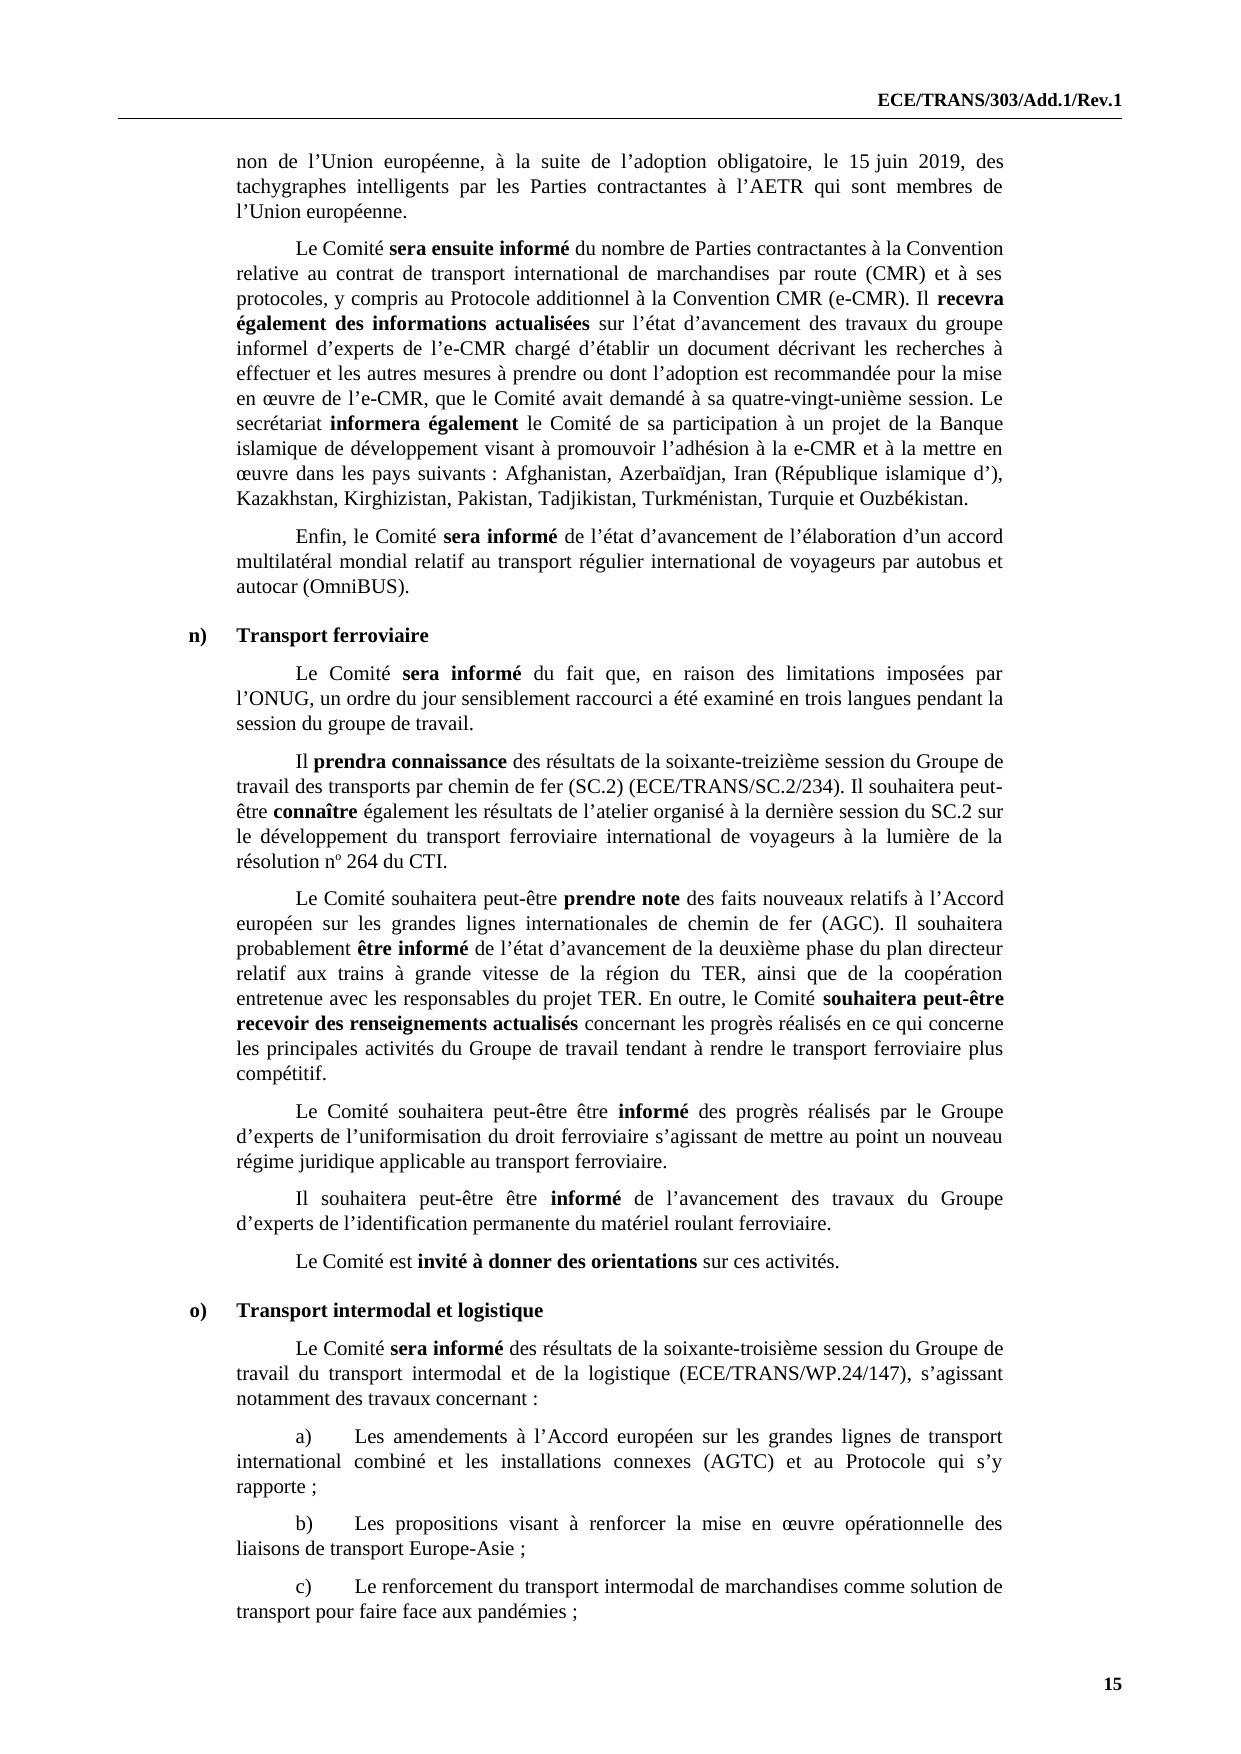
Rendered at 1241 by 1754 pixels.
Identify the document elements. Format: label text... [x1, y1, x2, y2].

text Enfin, le Comité sera informé de l’état d’avancement de l’élaboration d’un accord multilatéral mondial relatif au transport régulier international de voyageurs par autobus et autocar (OmniBUS). [236, 523, 1004, 598]
text Il souhaitera peut-être être informé de l’avancement des travaux du Groupe d’experts de l’identification permanente du matériel roulant ferroviaire. [236, 1185, 1004, 1235]
text o) Transport intermodal et logistique [118, 1298, 1004, 1323]
text Le Comité est invité à donner des orientations sur ces activités. [236, 1248, 1004, 1273]
text Le Comité sera ensuite informé du nombre de Parties contractantes à la Convention relative au contrat de transport international de marchandises par route (CMR) et à ses protocoles, y compris au Protocole additionnel à la Convention CMR (e-CMR). Il recevra également des informations actualisées sur l’état d’avancement des travaux du groupe informel d’experts de l’e-CMR chargé d’établir un document décrivant les recherches à effectuer et les autres mesures à prendre ou dont l’adoption est recommandée pour la mise en œuvre de l’e-CMR, que le Comité avait demandé à sa quatre-vingt-unième session. Le secrétariat informera également le Comité de sa participation à un projet de la Banque islamique de développement visant à promouvoir l’adhésion à la e-CMR et à la mettre en œuvre dans les pays suivants : Afghanistan, Azerbaïdjan, Iran (République islamique d’), Kazakhstan, Kirghizistan, Pakistan, Tadjikistan, Turkménistan, Turquie et Ouzbékistan. [236, 235, 1004, 510]
text c) Le renforcement du transport intermodal de marchandises comme solution de transport pour faire face aux pandémies ; [236, 1573, 1004, 1623]
text Le Comité sera informé du fait que, en raison des limitations imposées par l’ONUG, un ordre du jour sensiblement raccourci a été examiné en trois langues pendant la session du groupe de travail. [236, 660, 1004, 735]
text Il prendra connaissance des résultats de la soixante-treizième session du Groupe de travail des transports par chemin de fer (SC.2) (ECE/TRANS/SC.2/234). Il souhaitera peut-être connaître également les résultats de l’atelier organisé à la dernière session du SC.2 sur le développement du transport ferroviaire international de voyageurs à la lumière de la résolution no 264 du CTI. [236, 748, 1004, 873]
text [236, 148, 1004, 223]
text b) Les propositions visant à renforcer la mise en œuvre opérationnelle des liaisons de transport Europe-Asie ; [236, 1510, 1004, 1560]
text Le Comité souhaitera peut-être prendre note des faits nouveaux relatifs à l’Accord européen sur les grandes lignes internationales de chemin de fer (AGC). Il souhaitera probablement être informé de l’état d’avancement de la deuxième phase du plan directeur relatif aux trains à grande vitesse de la région du TER, ainsi que de la coopération entretenue avec les responsables du projet TER. En outre, le Comité souhaitera peut-être recevoir des renseignements actualisés concernant les progrès réalisés en ce qui concerne les principales activités du Groupe de travail tendant à rendre le transport ferroviaire plus compétitif. [236, 885, 1004, 1085]
text a) Les amendements à l’Accord européen sur les grandes lignes de transport international combiné et les installations connexes (AGTC) et au Protocole qui s’y rapporte ; [236, 1423, 1004, 1498]
text Le Comité sera informé des résultats de la soixante-troisième session du Groupe de travail du transport intermodal et de la logistique (ECE/TRANS/WP.24/147), s’agissant notamment des travaux concernant : [236, 1335, 1004, 1410]
text n) Transport ferroviaire [118, 623, 1004, 648]
text Le Comité souhaitera peut-être être informé des progrès réalisés par le Groupe d’experts de l’uniformisation du droit ferroviaire s’agissant de mettre au point un nouveau régime juridique applicable au transport ferroviaire. [236, 1098, 1004, 1173]
